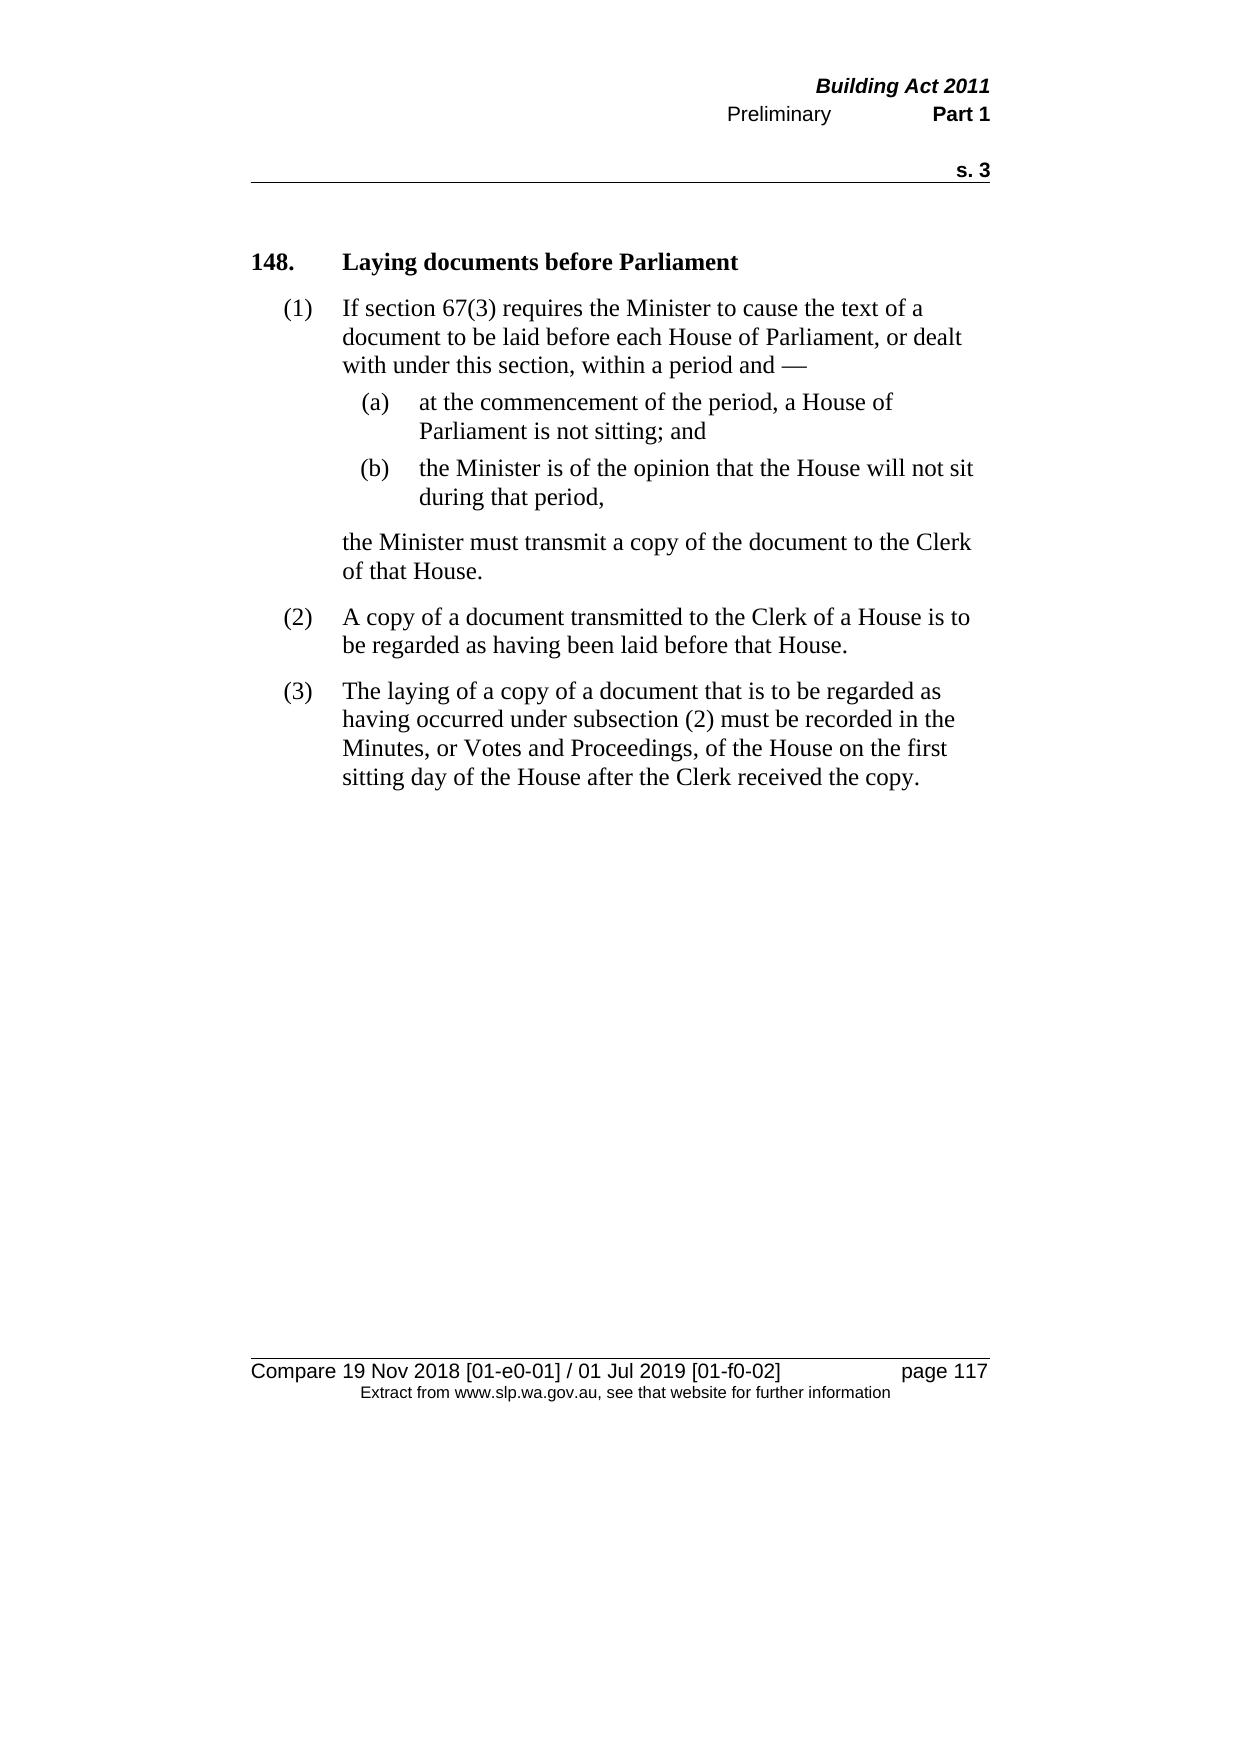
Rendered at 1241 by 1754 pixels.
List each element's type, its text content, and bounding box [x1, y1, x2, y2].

text (b) the Minister is of the opinion that the House will not sit during that period, [251, 453, 990, 511]
text (a) at the commencement of the period, a House of Parliament is not sitting; and [251, 387, 990, 445]
text (3) The laying of a copy of a document that is to be regarded as having occurred under subsection (2) must be recorded in the Minutes, or Votes and Proceedings, of the House on the first sitting day of the House after the Clerk received the copy. [251, 676, 990, 791]
subtitle 148. Laying documents before Parliament [251, 247, 990, 276]
text the Minister must transmit a copy of the document to the Clerk of that House. [251, 527, 990, 585]
text (2) A copy of a document transmitted to the Clerk of a House is to be regarded as having been laid before that House. [251, 602, 990, 659]
text (1) If section 67(3) requires the Minister to cause the text of a document to be laid before each House of Parliament, or dealt with under this section, within a period and — [251, 293, 990, 379]
